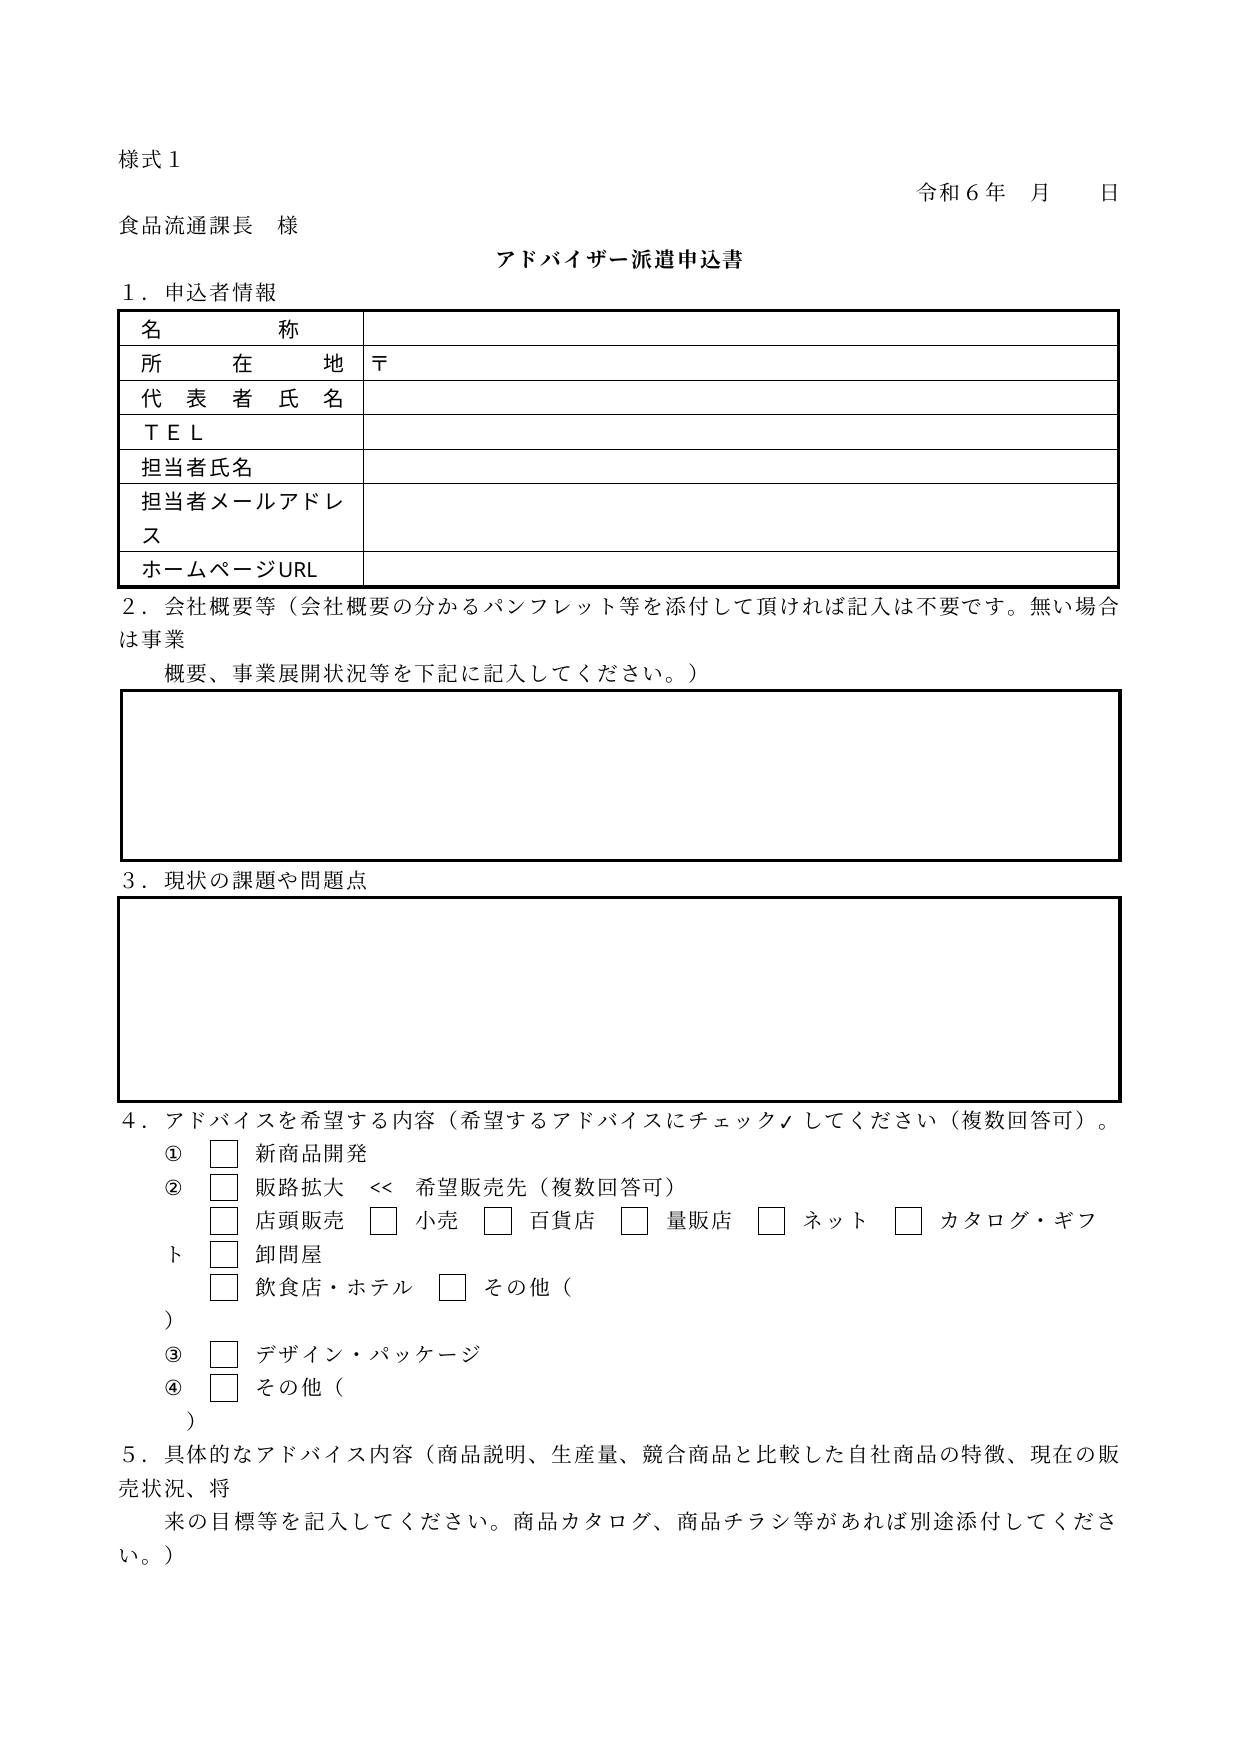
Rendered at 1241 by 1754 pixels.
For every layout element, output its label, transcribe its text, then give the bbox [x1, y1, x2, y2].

text ２．会社概要等（会社概要の分かるパンフレット等を添付して頂ければ記入は不要です。無い場合は事業 [118, 588, 1122, 655]
text 食品流通課長 様 [118, 208, 1122, 242]
text ３．現状の課題や問題点 [118, 862, 1122, 896]
text 概要、事業展開状況等を下記に記入してください。） [118, 655, 1122, 689]
table_cell 担当者メールアドレス [120, 484, 363, 551]
table_header 新商品開発 販路拡大 <<希望販売先（複数回答可） 店頭販売 小売 百貨店 量販店 ネット カタログ・ギフト 卸問屋 飲食店・ホテル その他（ ） デザイン・パッケージ その他（ ） [118, 1136, 1117, 1437]
table_header [120, 899, 1118, 1099]
text １．申込者情報 [118, 275, 1122, 308]
table_header 名 称 [120, 312, 363, 345]
table_cell [364, 415, 1117, 448]
table_cell [364, 450, 1117, 483]
table_cell [364, 484, 1117, 551]
table_cell [364, 381, 1117, 414]
table_header [123, 692, 1118, 859]
table_cell ホームページURL [120, 552, 363, 585]
table_cell 所 在 地 [120, 346, 363, 379]
table_cell ＴＥＬ [120, 415, 363, 448]
text アドバイザー派遣申込書 [118, 242, 1122, 275]
table_header [364, 312, 1117, 345]
text 来の目標等を記入してください。商品カタログ、商品チラシ等があれば別途添付してください。） [118, 1504, 1122, 1571]
table_cell 担当者氏名 [120, 450, 363, 483]
table_cell 〒 [364, 346, 1117, 379]
text 様式１ [118, 141, 1122, 175]
text 令和６年 月 日 [118, 175, 1122, 208]
text ４．アドバイスを希望する内容（希望するアドバイスにチェック✔してください（複数回答可）。 [118, 1103, 1122, 1136]
text ５．具体的なアドバイス内容（商品説明、生産量、競合商品と比較した自社商品の特徴、現在の販売状況、将 [118, 1437, 1122, 1504]
table_cell [364, 552, 1117, 585]
table_cell 代 表 者 氏 名 [120, 381, 363, 414]
